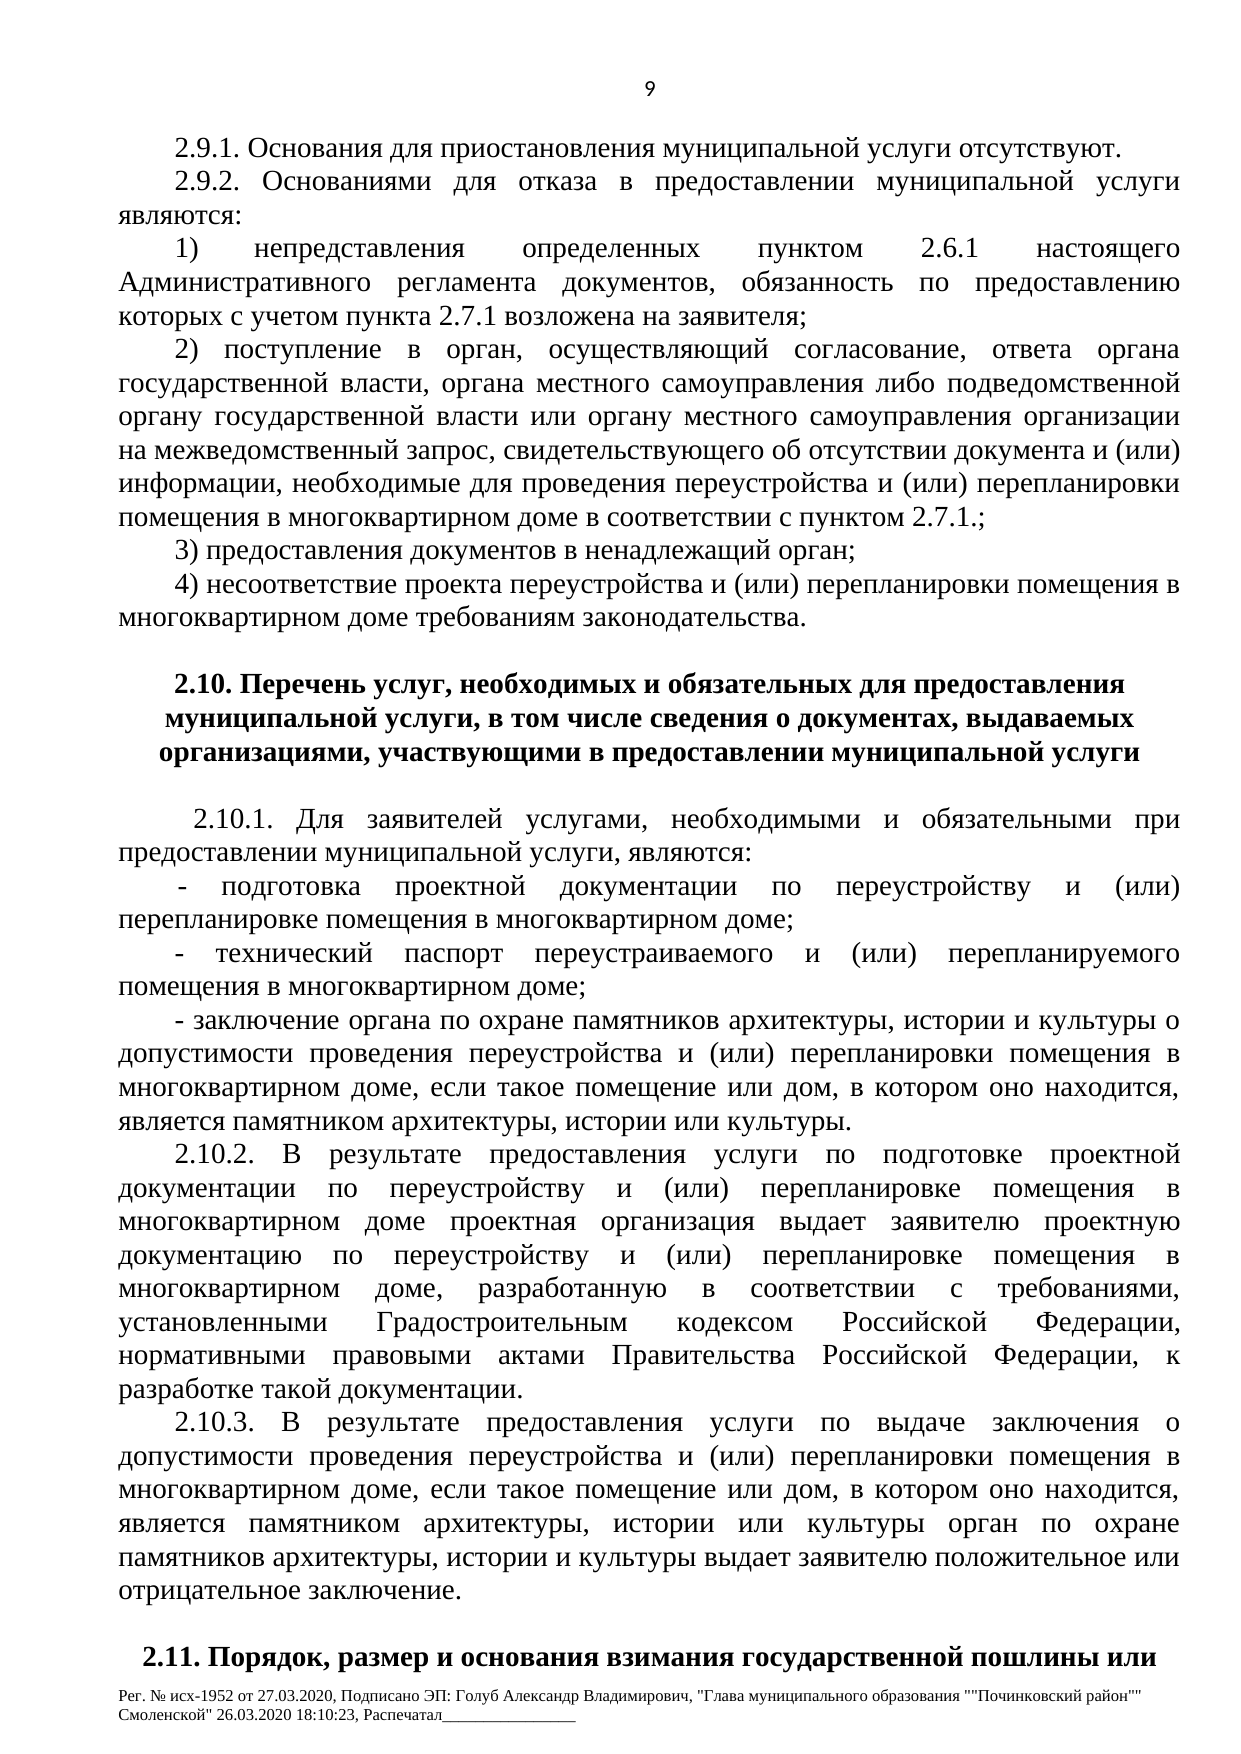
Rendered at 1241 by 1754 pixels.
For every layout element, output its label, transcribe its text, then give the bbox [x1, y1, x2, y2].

text 2.9.2. Основаниями для отказа в предоставлении муниципальной услуги являются: [118, 163, 1181, 231]
text - технический паспорт переустраиваемого и (или) перепланируемого помещения в многоквартирном доме; [118, 935, 1181, 1002]
text 2.10.3. В результате предоставления услуги по выдаче заключения о допустимости проведения переустройства и (или) перепланировки помещения в многоквартирном доме, если такое помещение или дом, в котором оно находится, является памятником архитектуры, истории или культуры орган по охране памятников архитектуры, истории и культуры выдает заявителю положительное или отрицательное заключение. [118, 1404, 1181, 1606]
text 4) несоответствие проекта переустройства и (или) перепланировки помещения в многоквартирном доме требованиям законодательства. [118, 566, 1181, 633]
text 2.10.2. В результате предоставления услуги по подготовке проектной документации по переустройству и (или) перепланировке помещения в многоквартирном доме проектная организация выдает заявителю проектную документацию по переустройству и (или) перепланировке помещения в многоквартирном доме, разработанную в соответствии с требованиями, установленными Градостроительным кодексом Российской Федерации, нормативными правовыми актами Правительства Российской Федерации, к разработке такой документации. [118, 1136, 1181, 1404]
text 3) предоставления документов в ненадлежащий орган; [118, 532, 1181, 566]
text 2.10.1. Для заявителей услугами, необходимыми и обязательными при предоставлении муниципальной услуги, являются: [118, 801, 1181, 868]
text 2) поступление в орган, осуществляющий согласование, ответа органа государственной власти, органа местного самоуправления либо подведомственной органу государственной власти или органу местного самоуправления организации на межведомственный запрос, свидетельствующего об отсутствии документа и (или) информации, необходимые для проведения переустройства и (или) перепланировки помещения в многоквартирном доме в соответствии с пунктом 2.7.1.; [118, 331, 1181, 532]
text - подготовка проектной документации по переустройству и (или) перепланировке помещения в многоквартирном доме; [118, 868, 1181, 935]
text 2.10. Перечень услуг, необходимых и обязательных для предоставления муниципальной услуги, в том числе сведения о документах, выдаваемых организациями, участвующими в предоставлении муниципальной услуги [118, 667, 1181, 767]
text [118, 1639, 1181, 1673]
text 2.9.1. Основания для приостановления муниципальной услуги отсутствуют. [118, 130, 1181, 163]
text 1) непредставления определенных пунктом 2.6.1 настоящего Административного регламента документов, обязанность по предоставлению которых с учетом пункта 2.7.1 возложена на заявителя; [118, 231, 1181, 331]
text - заключение органа по охране памятников архитектуры, истории и культуры о допустимости проведения переустройства и (или) перепланировки помещения в многоквартирном доме, если такое помещение или дом, в котором оно находится, является памятником архитектуры, истории или культуры. [118, 1002, 1181, 1136]
